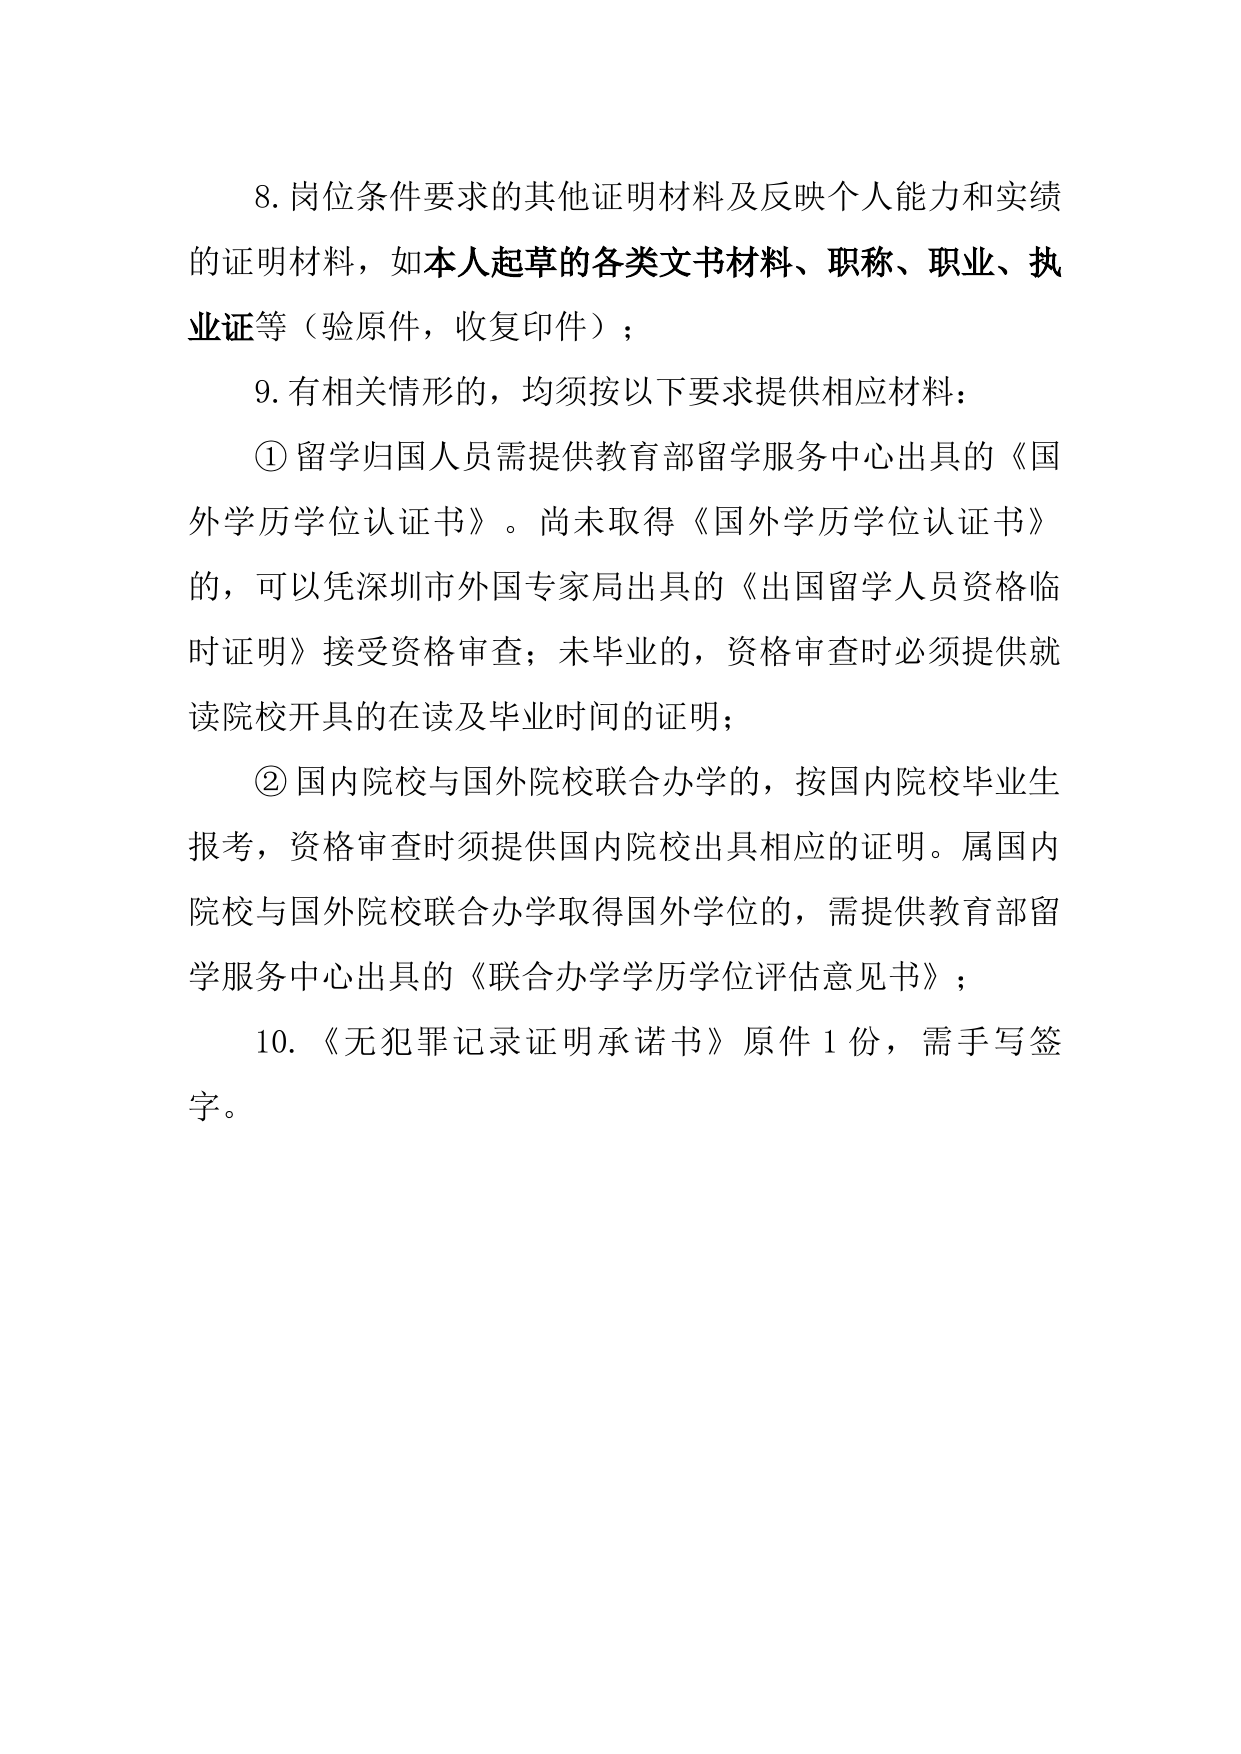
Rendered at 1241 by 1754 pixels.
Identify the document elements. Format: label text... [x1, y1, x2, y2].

list 10.《无犯罪记录证明承诺书》原件1份，需手写签字。 [187, 1007, 1062, 1137]
text 9.有相关情形的，均须按以下要求提供相应材料： [187, 357, 1062, 422]
text ①留学归国人员需提供教育部留学服务中心出具的《国外学历学位认证书》。尚未取得《国外学历学位认证书》的，可以凭深圳市外国专家局出具的《出国留学人员资格临时证明》接受资格审查；未毕业的，资格审查时必须提供就读院校开具的在读及毕业时间的证明； [187, 422, 1062, 747]
list 8.岗位条件要求的其他证明材料及反映个人能力和实绩的证明材料，如本人起草的各类文书材料、职称、职业、执业证等（验原件，收复印件）； [187, 162, 1062, 357]
text ②国内院校与国外院校联合办学的，按国内院校毕业生报考，资格审查时须提供国内院校出具相应的证明。属国内院校与国外院校联合办学取得国外学位的，需提供教育部留学服务中心出具的《联合办学学历学位评估意见书》； [187, 747, 1062, 1007]
